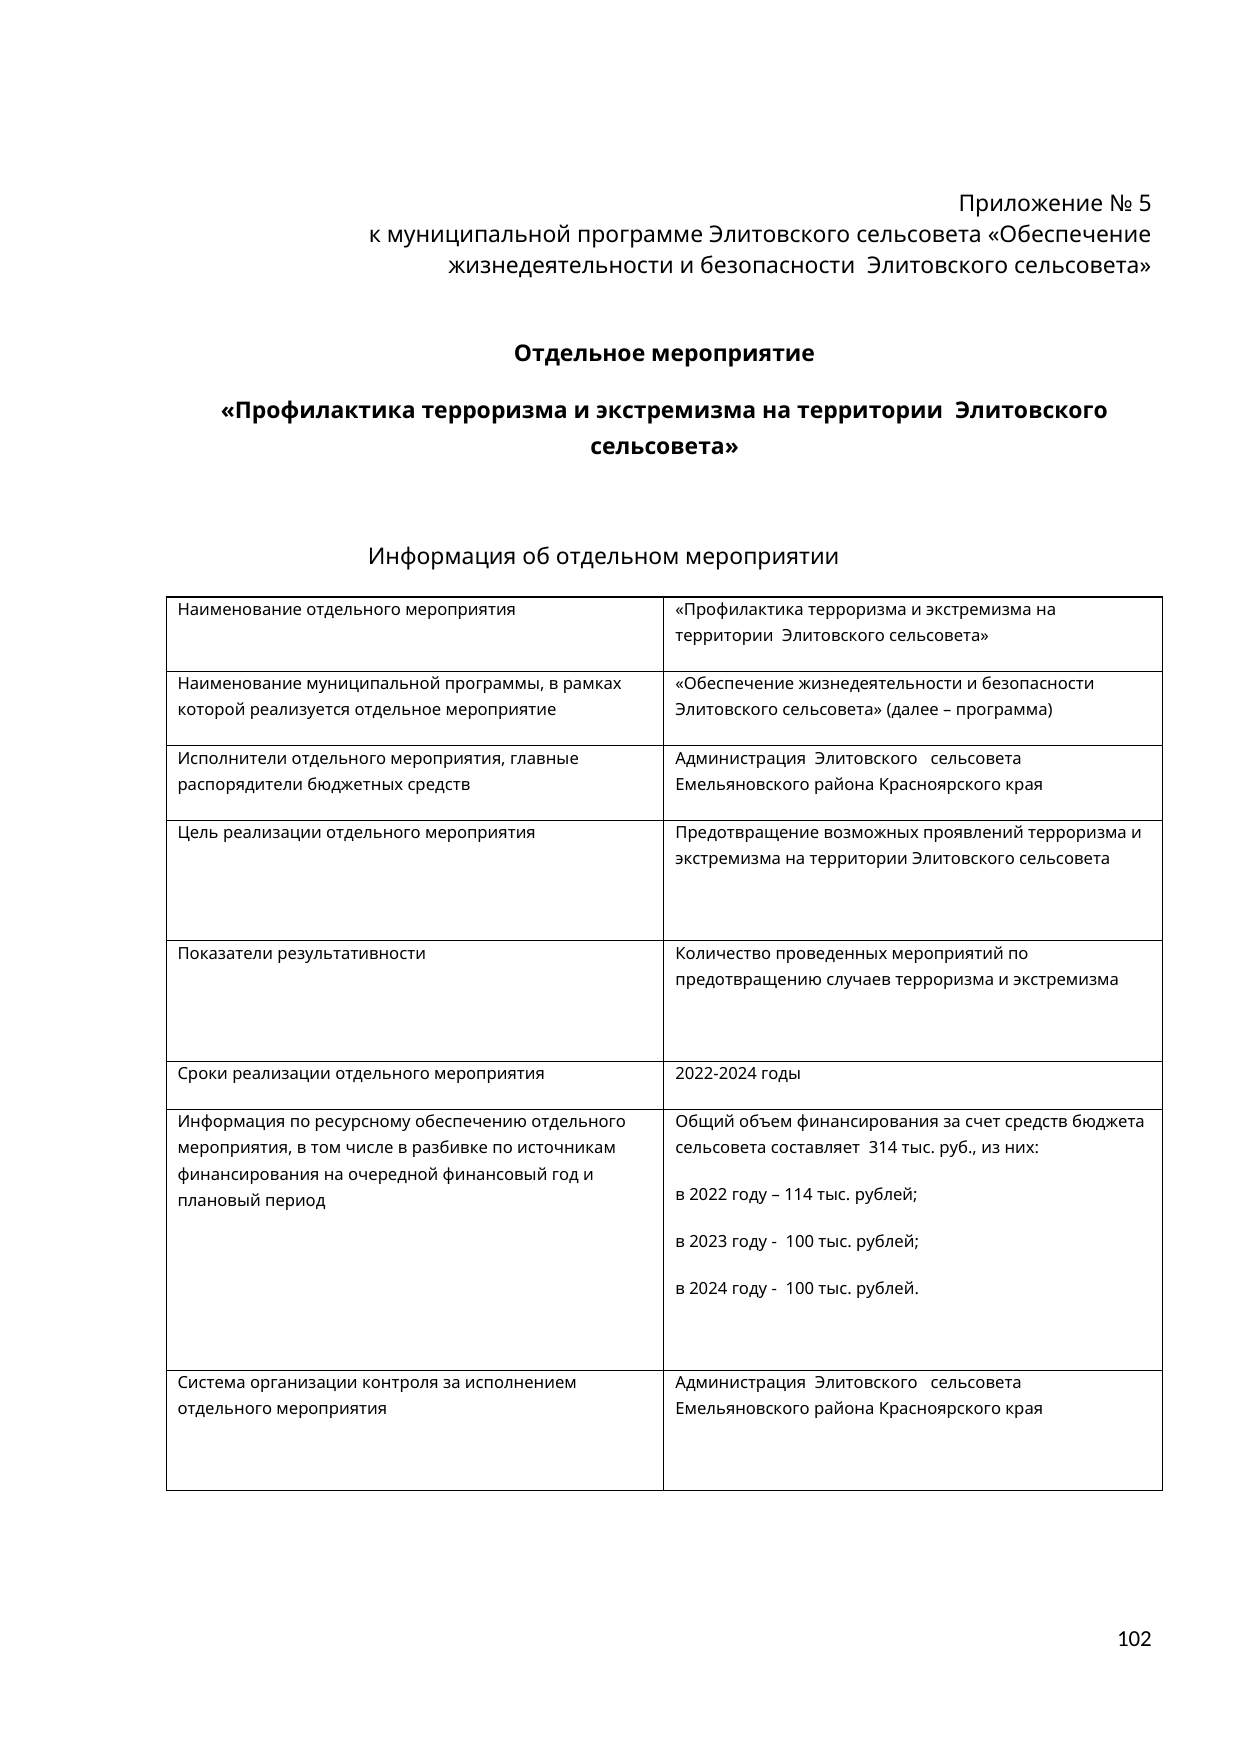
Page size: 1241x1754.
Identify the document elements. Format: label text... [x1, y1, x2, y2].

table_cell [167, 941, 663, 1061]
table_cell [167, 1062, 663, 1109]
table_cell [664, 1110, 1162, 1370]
text «Профилактика терроризма и экстремизма на территории Элитовского сельсовета» [177, 394, 1152, 461]
text Отдельное мероприятие [177, 337, 1152, 368]
text Приложение № 5 [177, 187, 1152, 218]
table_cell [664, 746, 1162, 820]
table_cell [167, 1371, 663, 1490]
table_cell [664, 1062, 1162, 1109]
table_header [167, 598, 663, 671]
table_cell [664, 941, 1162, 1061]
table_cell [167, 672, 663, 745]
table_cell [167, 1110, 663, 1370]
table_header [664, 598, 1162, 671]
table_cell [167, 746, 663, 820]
text Информация об отдельном мероприятии [177, 540, 1152, 571]
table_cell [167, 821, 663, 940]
text к муниципальной программе Элитовского сельсовета «Обеспечение жизнедеятельности и безопасности Элитовского сельсовета» [177, 218, 1152, 280]
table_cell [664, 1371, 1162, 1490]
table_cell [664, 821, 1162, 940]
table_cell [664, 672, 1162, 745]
